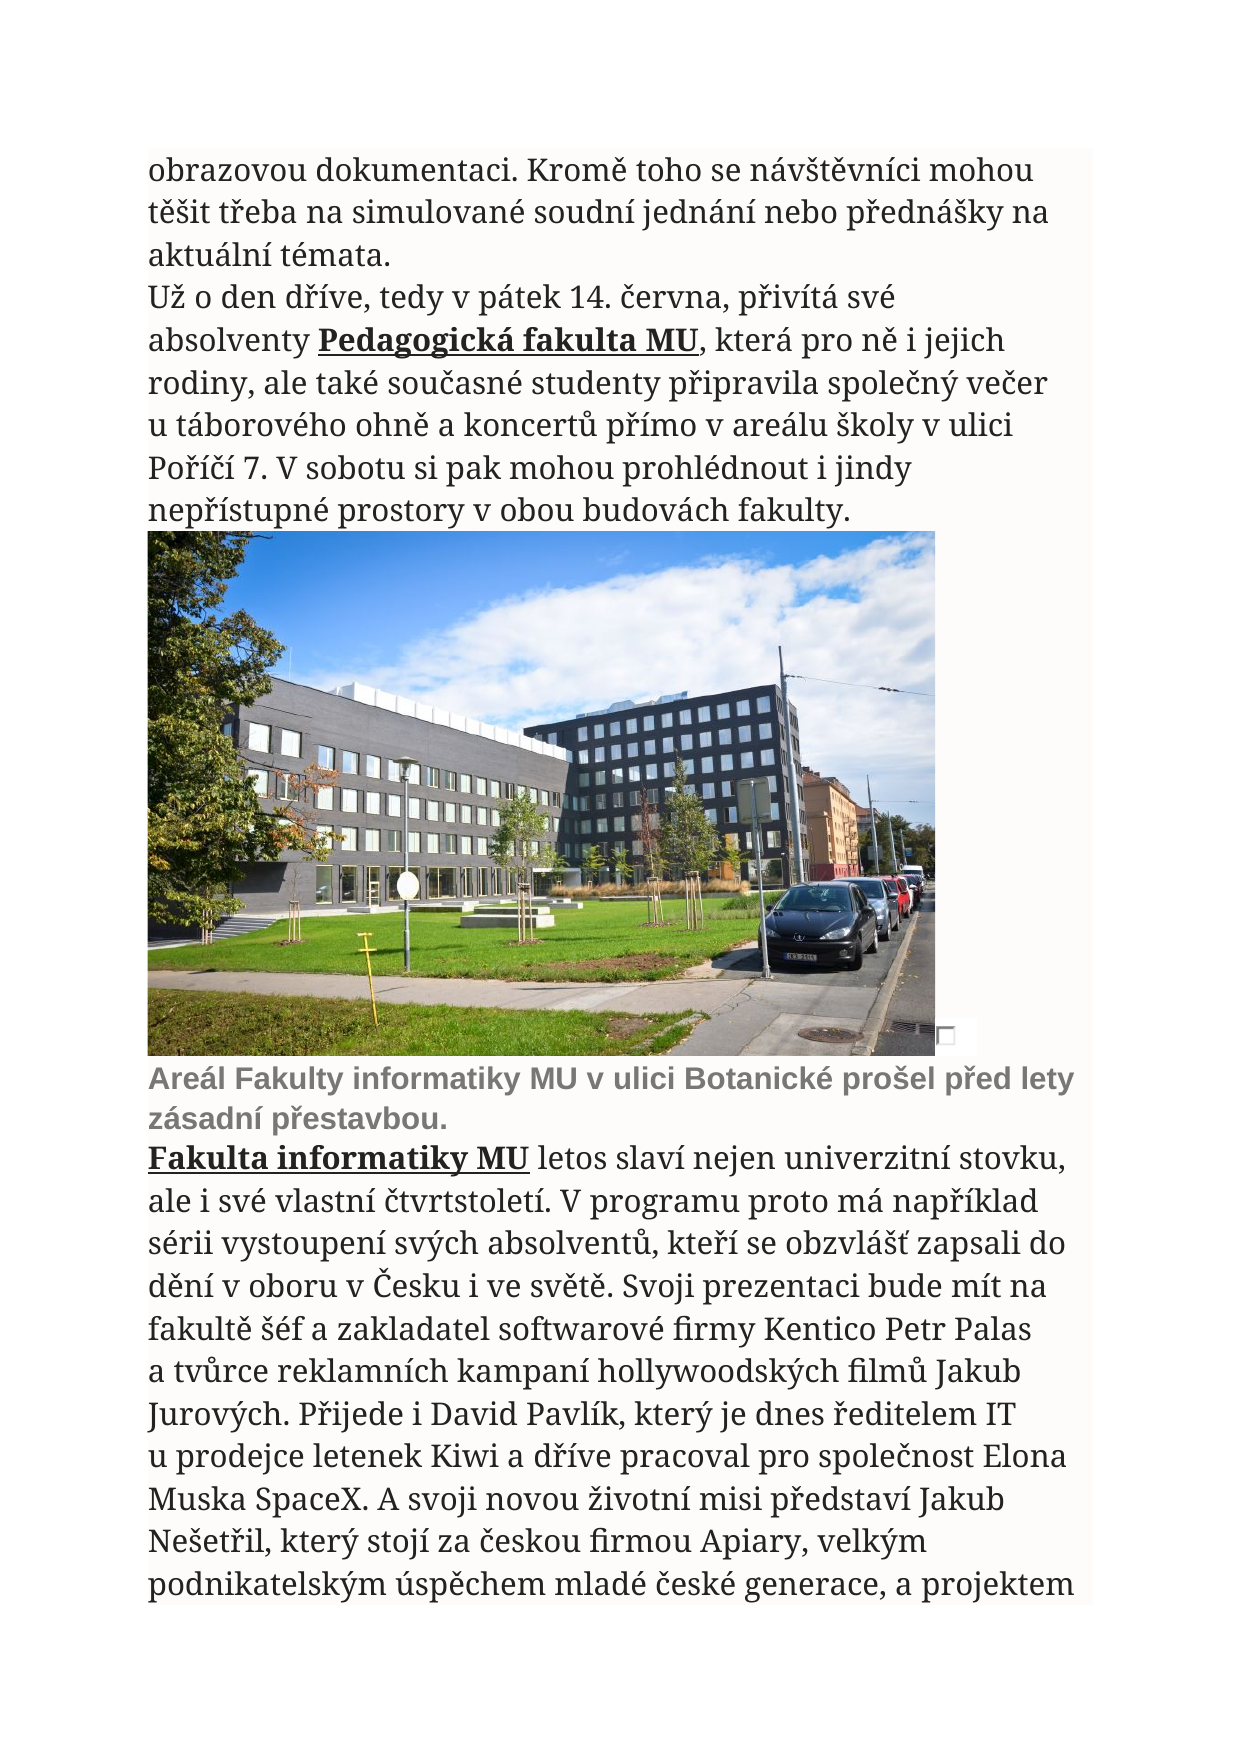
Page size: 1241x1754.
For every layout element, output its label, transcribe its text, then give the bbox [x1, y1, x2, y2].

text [148, 1136, 1093, 1605]
text Areál Fakulty informatiky MU v ulici Botanické prošel před lety zásadní přestavbou. [148, 1056, 1093, 1136]
picture [147, 531, 935, 1056]
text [148, 148, 1093, 275]
text Už o den dříve, tedy v pátek 14. června, přivítá své absolventy Pedagogická fakulta MU, která pro ně i jejich rodiny, ale také současné studenty připravila společný večer u táborového ohně a koncertů přímo v areálu školy v ulici Poříčí 7. V sobotu si pak mohou prohlédnout i jindy nepřístupné prostory v obou budovách fakulty. [148, 275, 1093, 531]
